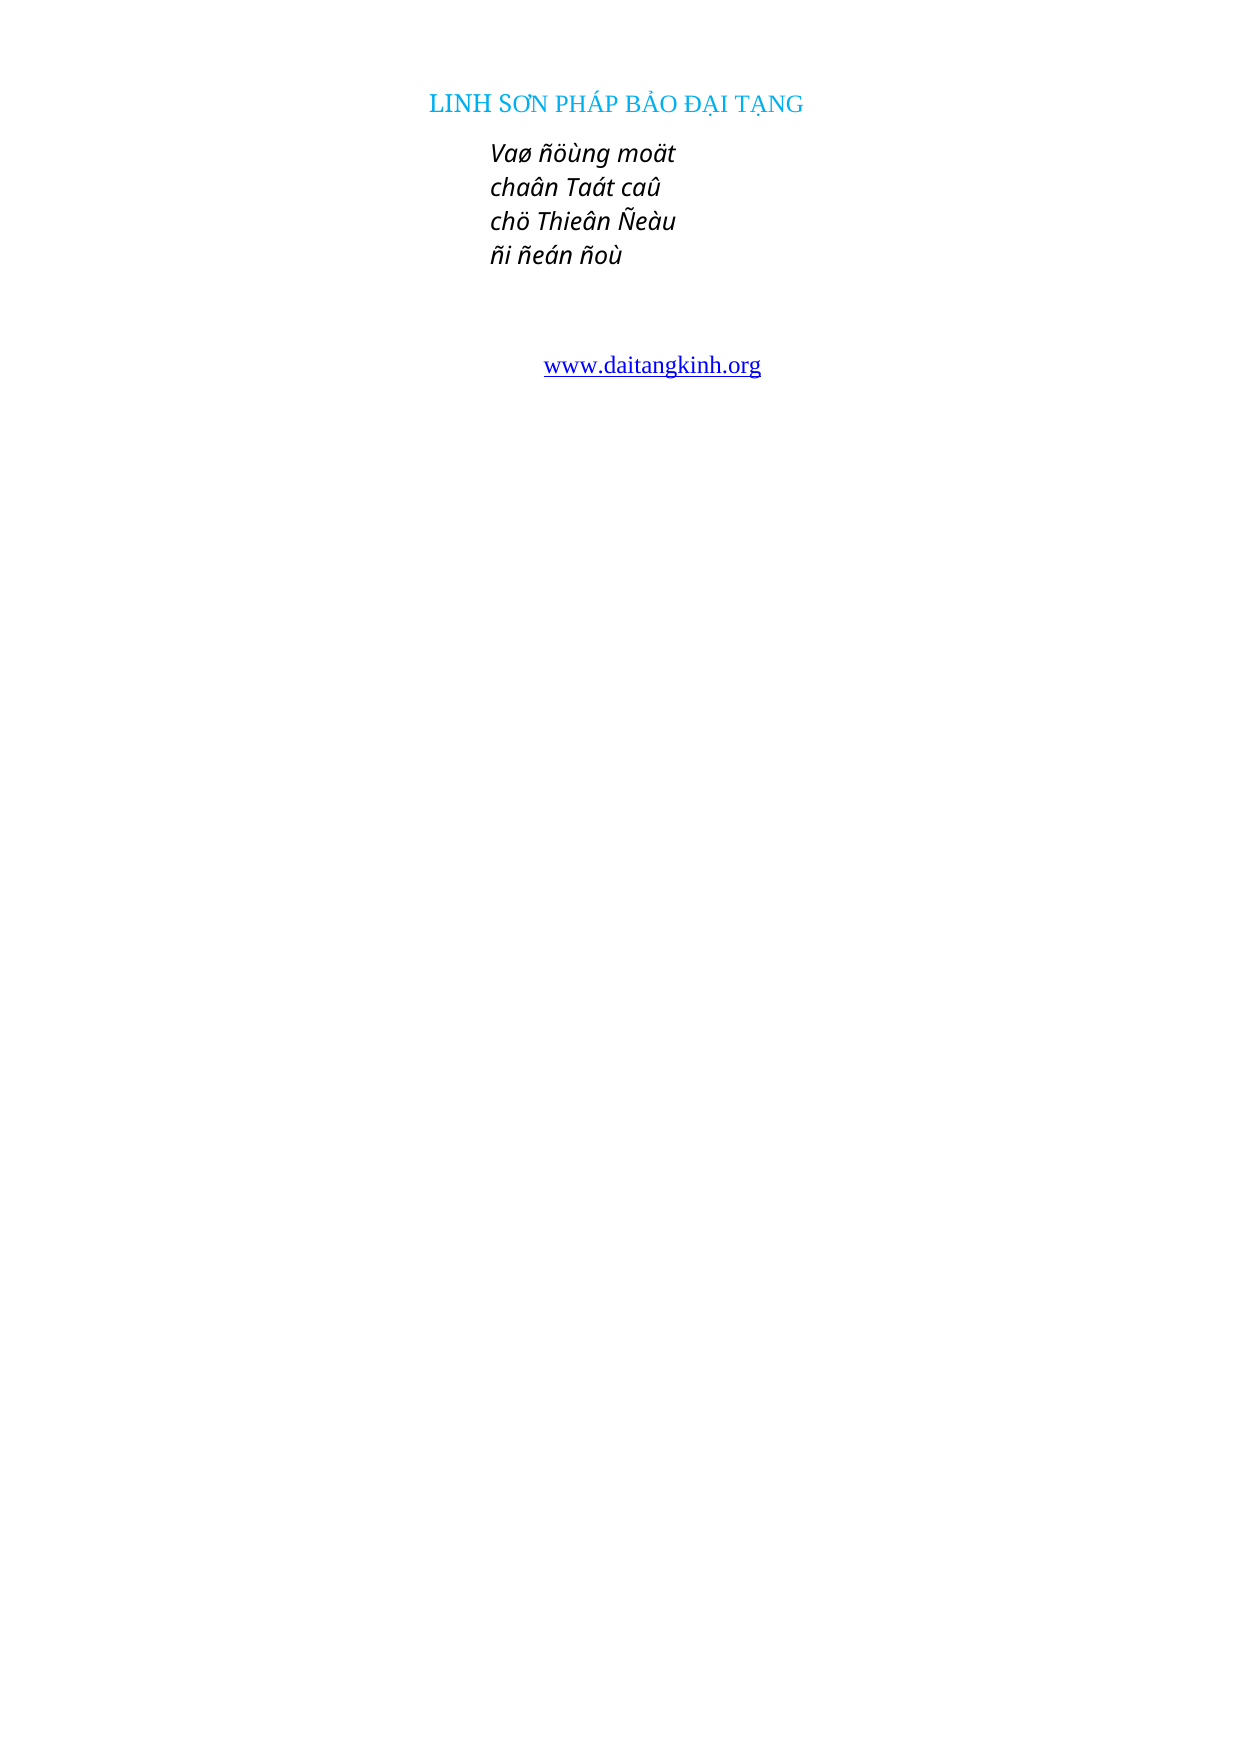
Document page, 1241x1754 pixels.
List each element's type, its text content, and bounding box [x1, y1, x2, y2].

text www.daitangkinh.org [466, 351, 838, 379]
text Vaø ñöùng moät chaân Taát caû chö Thieân Ñeàu ñi ñeán ñoù [490, 135, 701, 272]
